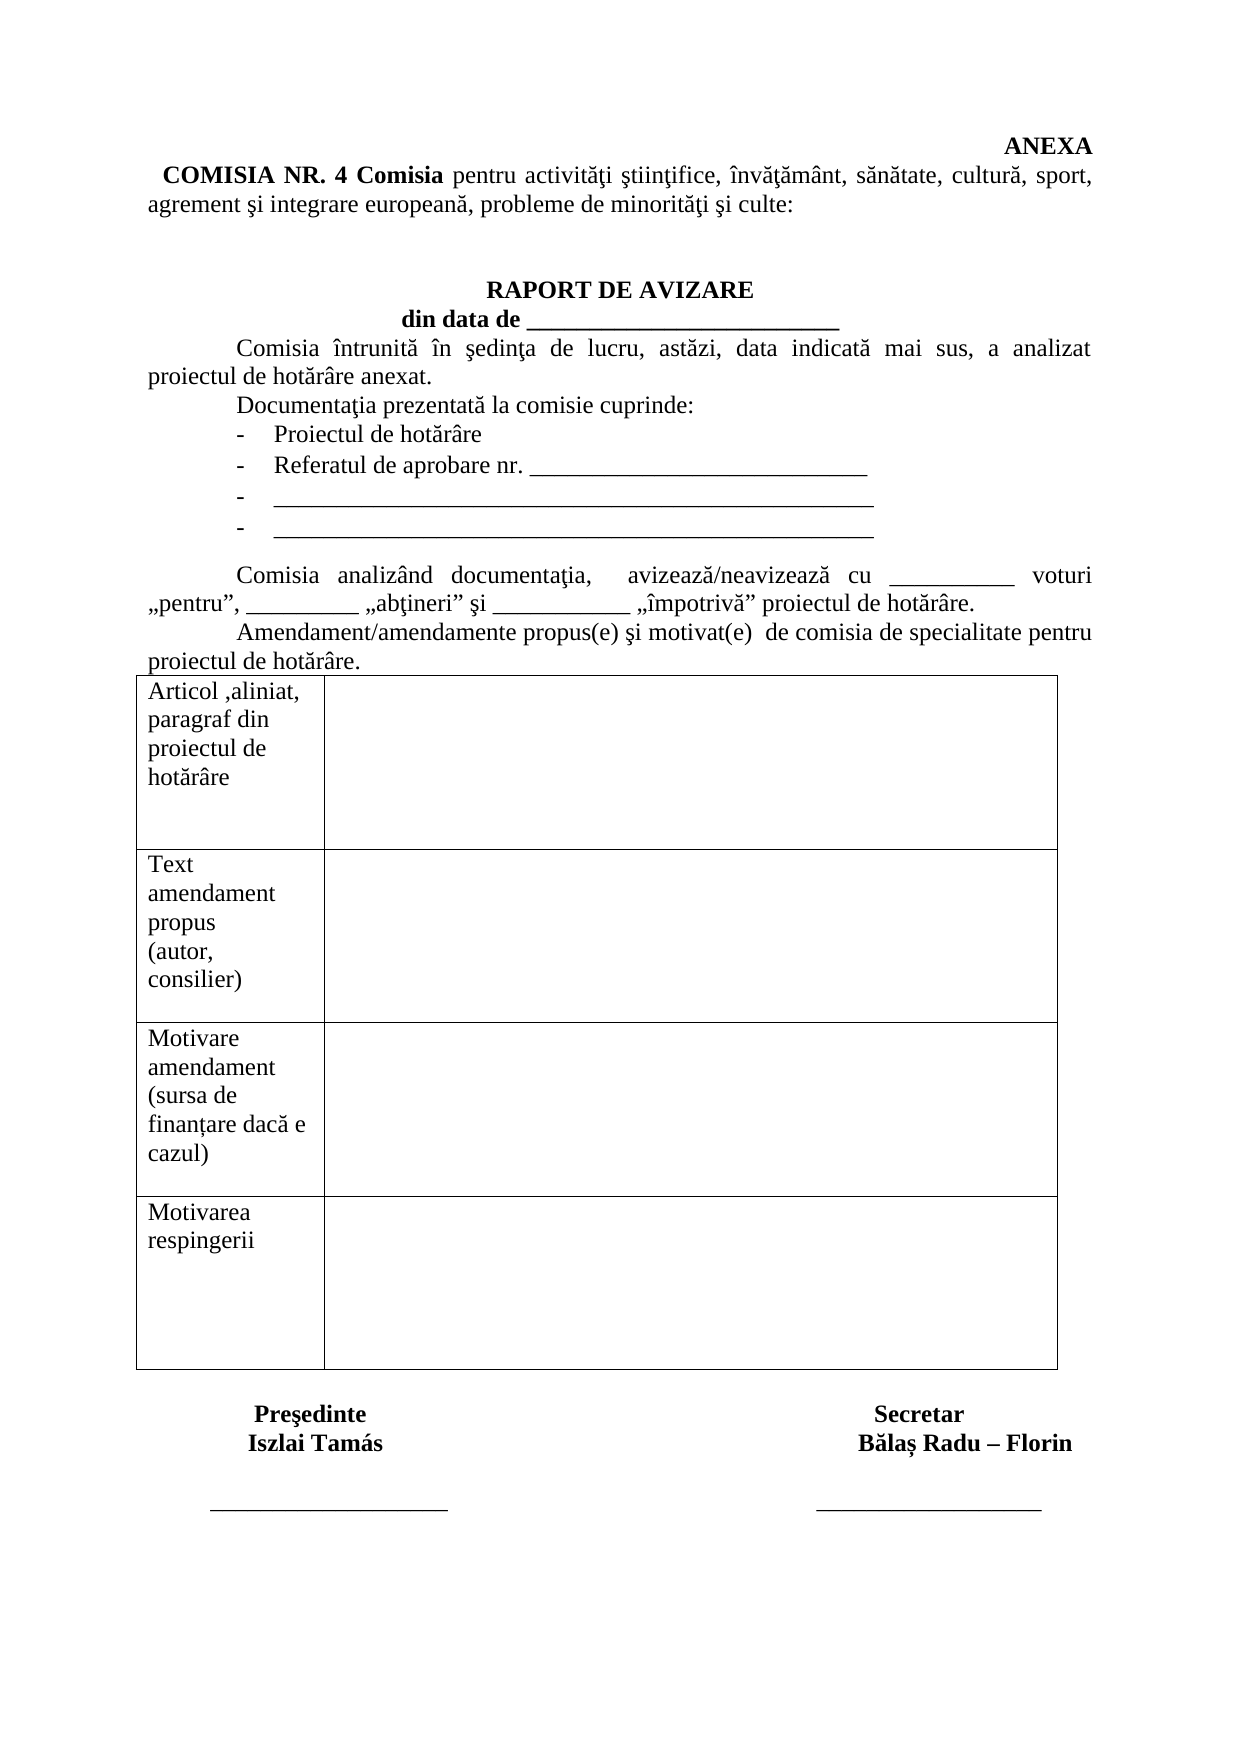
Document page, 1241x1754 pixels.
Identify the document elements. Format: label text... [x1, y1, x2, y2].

text RAPORT DE AVIZARE [148, 275, 1093, 304]
text ___________________ __________________ [148, 1485, 1093, 1514]
list ________________________________________________ [236, 481, 1093, 510]
table_cell Motivarea respingerii [137, 1197, 324, 1369]
table_cell Text amendament propus (autor, consilier) [137, 850, 324, 1022]
text Comisia întrunită în şedinţa de lucru, astăzi, data indicată mai sus, a analizat proiectul de hotărâre anexat. [148, 333, 1093, 390]
text Documentaţia prezentată la comisie cuprinde: [148, 390, 1093, 419]
text Comisia analizând documentaţia, avizează/neavizează cu __________ voturi „pentru”, _________ „abţineri” şi ___________ „împotrivă” proiectul de hotărâre. [148, 560, 1093, 617]
table_cell [325, 1197, 1057, 1369]
list ________________________________________________ [236, 512, 1093, 541]
text ANEXA [148, 131, 1093, 160]
table_header Articol ,aliniat, paragraf din proiectul de hotărâre [137, 676, 324, 848]
table_cell Motivare amendament (sursa de finanțare dacă e cazul) [137, 1023, 324, 1196]
text COMISIA NR. 4 Comisia pentru activităţi ştiinţifice, învăţământ, sănătate, cultură, sport, agrement şi integrare europeană, probleme de minorităţi şi culte: [148, 160, 1093, 218]
list Referatul de aprobare nr. ___________________________ [236, 450, 1093, 479]
text Iszlai Tamás Bălaș Radu – Florin [148, 1428, 1093, 1456]
list Proiectul de hotărâre [236, 419, 1093, 448]
table_cell [325, 850, 1057, 1022]
text Amendament/amendamente propus(e) şi motivat(e) de comisia de specialitate pentru proiectul de hotărâre. [148, 617, 1093, 675]
text din data de _________________________ [148, 304, 1093, 333]
table_header [325, 676, 1057, 848]
text Preşedinte Secretar [148, 1399, 1093, 1428]
table_cell [325, 1023, 1057, 1196]
